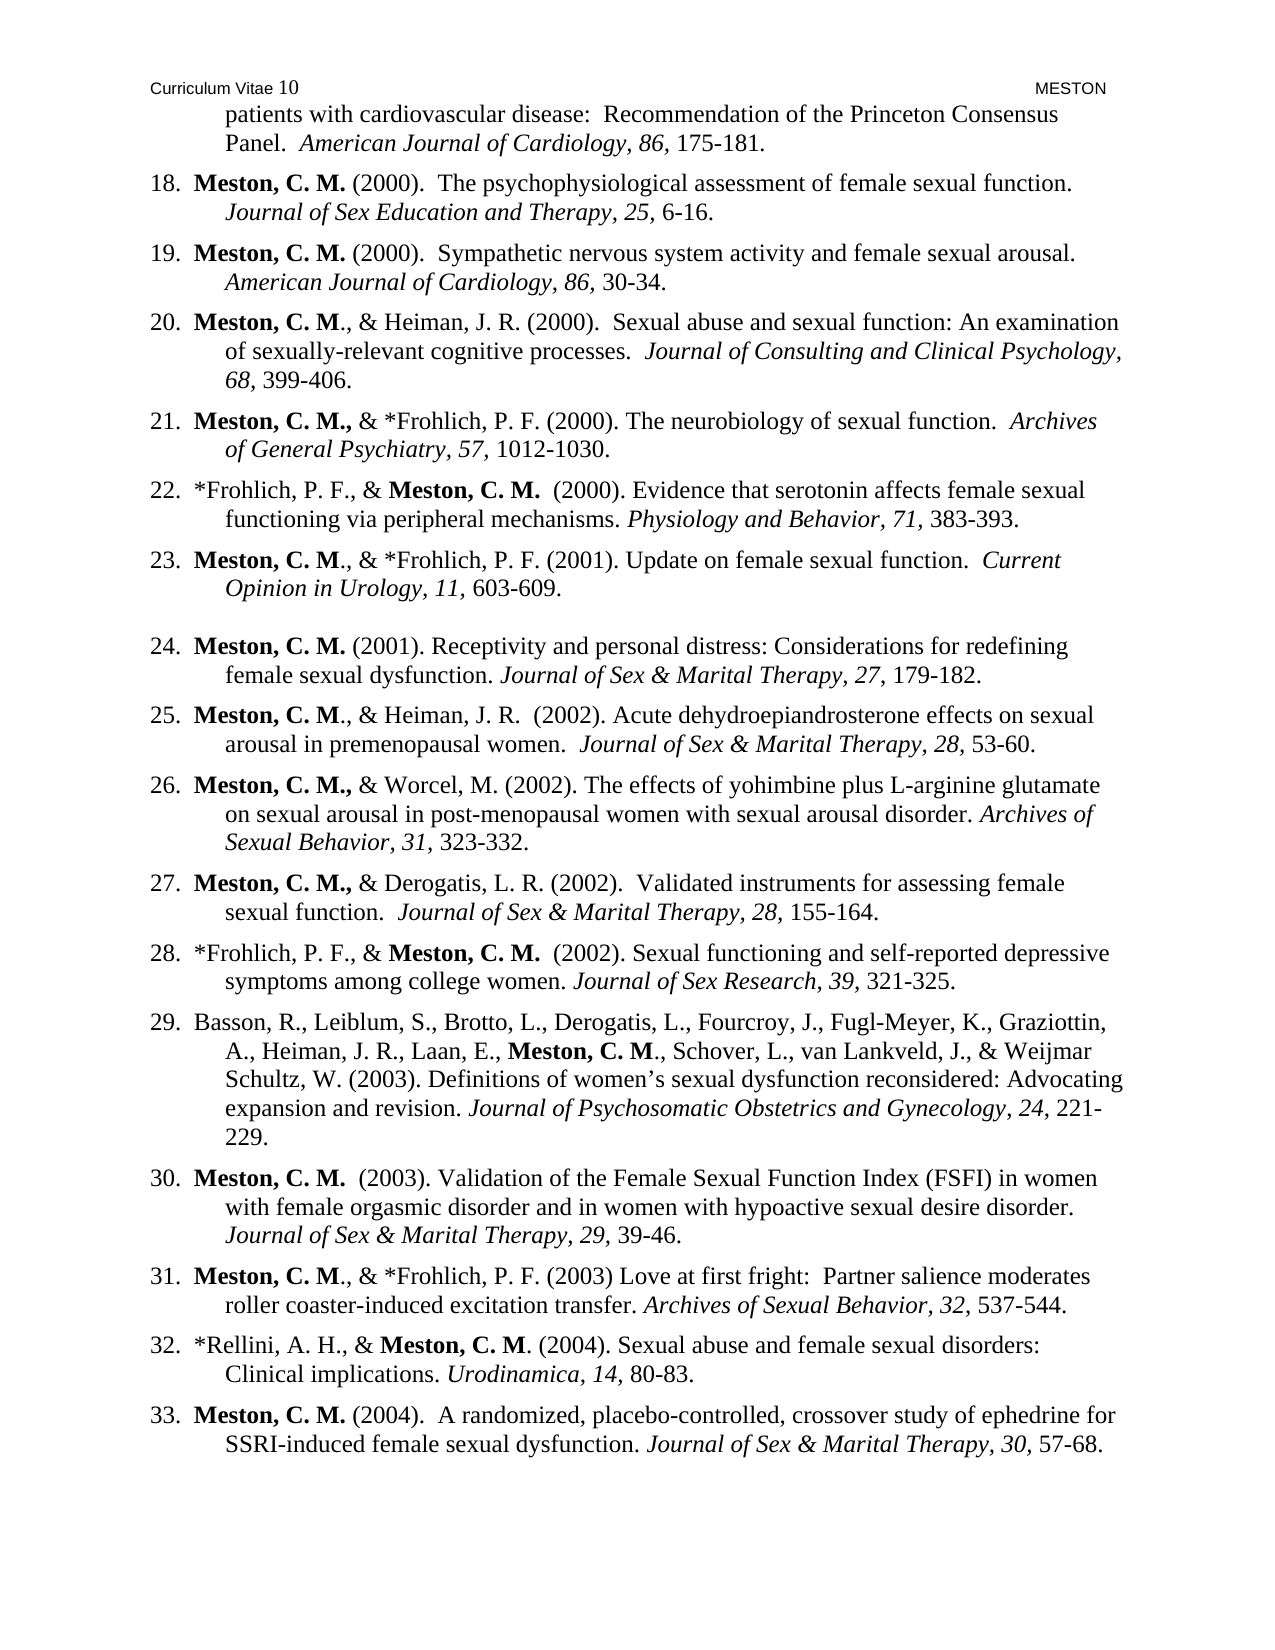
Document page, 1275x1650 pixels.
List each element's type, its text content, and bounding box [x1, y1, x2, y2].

text 23. Meston, C. M., & *Frohlich, P. F. (2001). Update on female sexual function. Current Opinion in Urology, 11, 603-609. [150, 545, 1125, 602]
text 19. Meston, C. M. (2000). Sympathetic nervous system activity and female sexual arousal. American Journal of Cardiology, 86, 30-34. [150, 238, 1125, 296]
text 24. Meston, C. M. (2001). Receptivity and personal distress: Considerations for redefining female sexual dysfunction. Journal of Sex & Marital Therapy, 27, 179-182. [150, 631, 1125, 688]
text 33. Meston, C. M. (2004). A randomized, placebo-controlled, crossover study of ephedrine for SSRI-induced female sexual dysfunction. Journal of Sex & Marital Therapy, 30, 57-68. [150, 1400, 1125, 1457]
text 27. Meston, C. M., & Derogatis, L. R. (2002). Validated instruments for assessing female sexual function. Journal of Sex & Marital Therapy, 28, 155-164. [150, 868, 1125, 926]
text 32. *Rellini, A. H., & Meston, C. M. (2004). Sexual abuse and female sexual disorders: Clinical implications. Urodinamica, 14, 80-83. [150, 1331, 1125, 1388]
text 31. Meston, C. M., & *Frohlich, P. F. (2003) Love at first fright: Partner salience moderates roller coaster-induced excitation transfer. Archives of Sexual Behavior, 32, 537-544. [150, 1261, 1125, 1318]
text 30. Meston, C. M. (2003). Validation of the Female Sexual Function Index (FSFI) in women with female orgasmic disorder and in women with hypoactive sexual desire disorder. Journal of Sex & Marital Therapy, 29, 39-46. [150, 1163, 1125, 1249]
text 28. *Frohlich, P. F., & Meston, C. M. (2002). Sexual functioning and self-reported depressive symptoms among college women. Journal of Sex Research, 39, 321-325. [150, 938, 1125, 995]
text 22. *Frohlich, P. F., & Meston, C. M. (2000). Evidence that serotonin affects female sexual functioning via peripheral mechanisms. Physiology and Behavior, 71, 383-393. [150, 475, 1125, 533]
text 18. Meston, C. M. (2000). The psychophysiological assessment of female sexual function. Journal of Sex Education and Therapy, 25, 6-16. [150, 168, 1125, 226]
text 21. Meston, C. M., & *Frohlich, P. F. (2000). The neurobiology of sexual function. Archives of General Psychiatry, 57, 1012-1030. [150, 406, 1125, 463]
text 25. Meston, C. M., & Heiman, J. R. (2002). Acute dehydroepiandrosterone effects on sexual arousal in premenopausal women. Journal of Sex & Marital Therapy, 28, 53-60. [150, 700, 1125, 758]
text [150, 99, 1125, 157]
text 20. Meston, C. M., & Heiman, J. R. (2000). Sexual abuse and sexual function: An examination of sexually-relevant cognitive processes. Journal of Consulting and Clinical Psychology, 68, 399-406. [150, 307, 1125, 394]
text 26. Meston, C. M., & Worcel, M. (2002). The effects of yohimbine plus L-arginine glutamate on sexual arousal in post-menopausal women with sexual arousal disorder. Archives of Sexual Behavior, 31, 323-332. [150, 770, 1125, 856]
text 29. Basson, R., Leiblum, S., Brotto, L., Derogatis, L., Fourcroy, J., Fugl-Meyer, K., Graziottin, A., Heiman, J. R., Laan, E., Meston, C. M., Schover, L., van Lankveld, J., & Weijmar Schultz, W. (2003). Definitions of women’s sexual dysfunction reconsidered: Advocating expansion and revision. Journal of Psychosomatic Obstetrics and Gynecology, 24, 221-229. [150, 1007, 1125, 1151]
